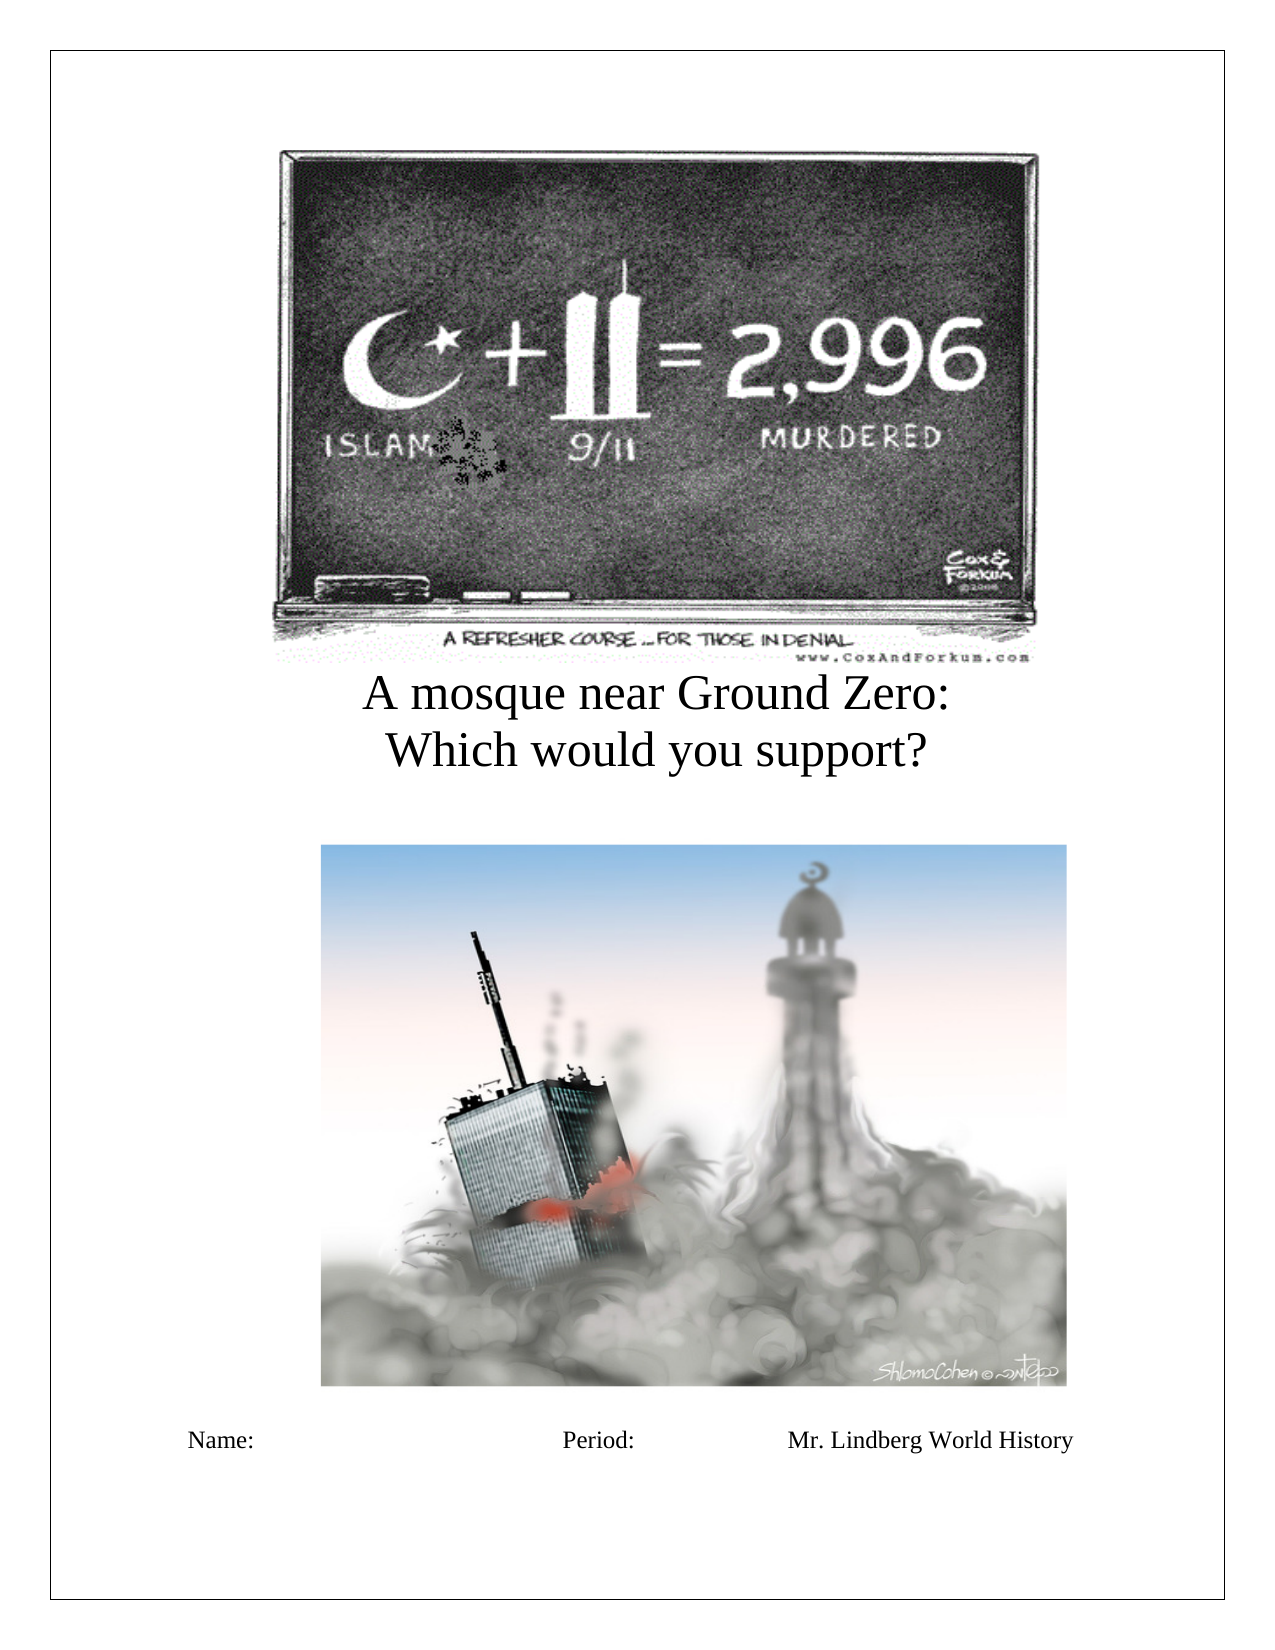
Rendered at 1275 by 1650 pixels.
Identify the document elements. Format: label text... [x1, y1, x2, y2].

text Name: Period: Mr. Lindberg World History [187, 1425, 1125, 1454]
text Which would you support? [187, 720, 1125, 777]
picture [320, 806, 1067, 1425]
picture [271, 150, 1041, 663]
text A mosque near Ground Zero: [187, 662, 1125, 720]
